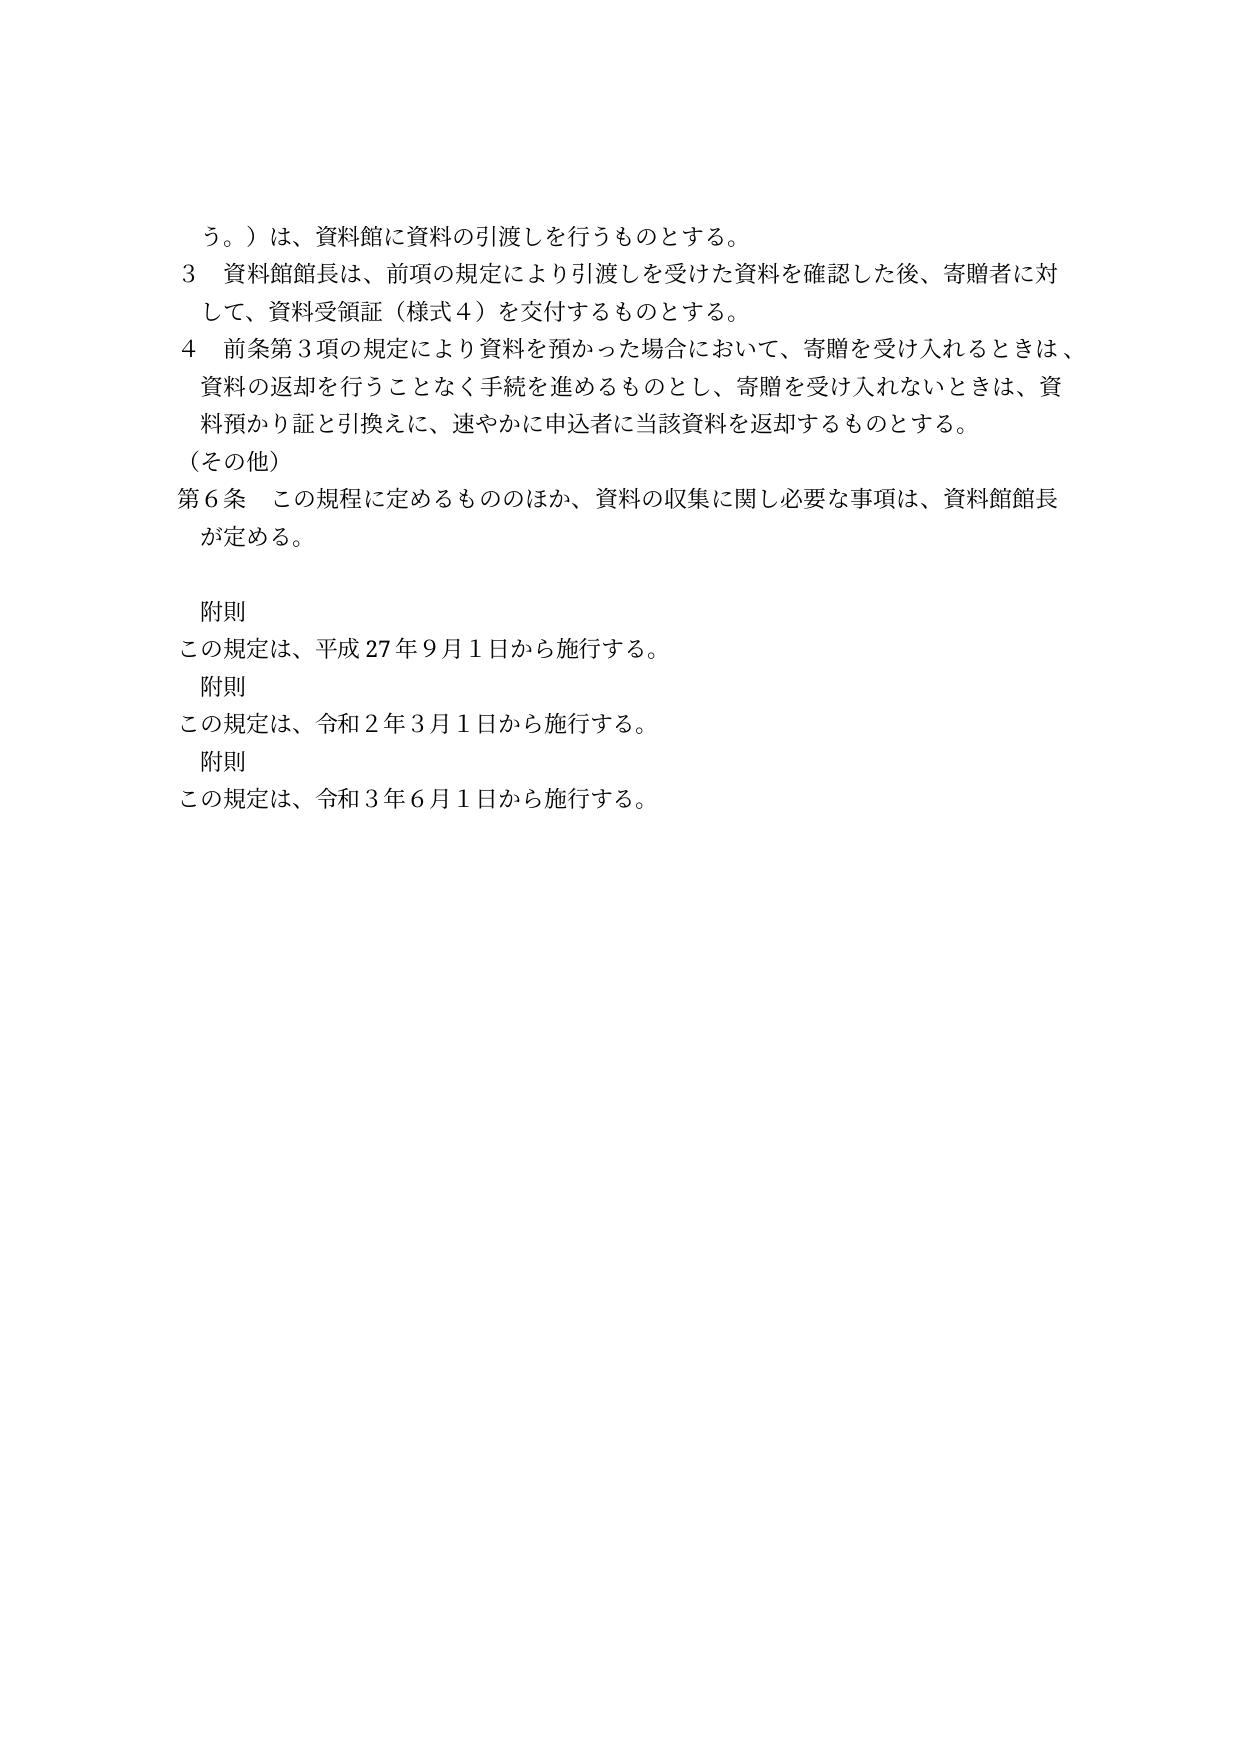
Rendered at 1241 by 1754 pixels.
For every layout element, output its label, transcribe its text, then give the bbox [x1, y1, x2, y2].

text この規定は、令和３年６月１日から施行する。 [177, 779, 1063, 817]
text ４ 前条第３項の規定により資料を預かった場合において、寄贈を受け入れるときは、資料の返却を行うことなく手続を進めるものとし、寄贈を受け入れないときは、資料預かり証と引換えに、速やかに申込者に当該資料を返却するものとする。 [177, 329, 1063, 442]
text 附則 [177, 592, 1063, 629]
text 附則 [177, 742, 1063, 779]
text 附則 [177, 667, 1063, 704]
text 第６条 この規程に定めるもののほか、資料の収集に関し必要な事項は、資料館館長が定める。 [177, 479, 1063, 554]
text ３ 資料館館長は、前項の規定により引渡しを受けた資料を確認した後、寄贈者に対して、資料受領証（様式４）を交付するものとする。 [177, 254, 1063, 329]
text （その他） [177, 442, 1063, 479]
text この規定は、平成27年９月１日から施行する。 [177, 629, 1063, 667]
text この規定は、令和２年３月１日から施行する。 [177, 704, 1063, 742]
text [177, 217, 1063, 254]
